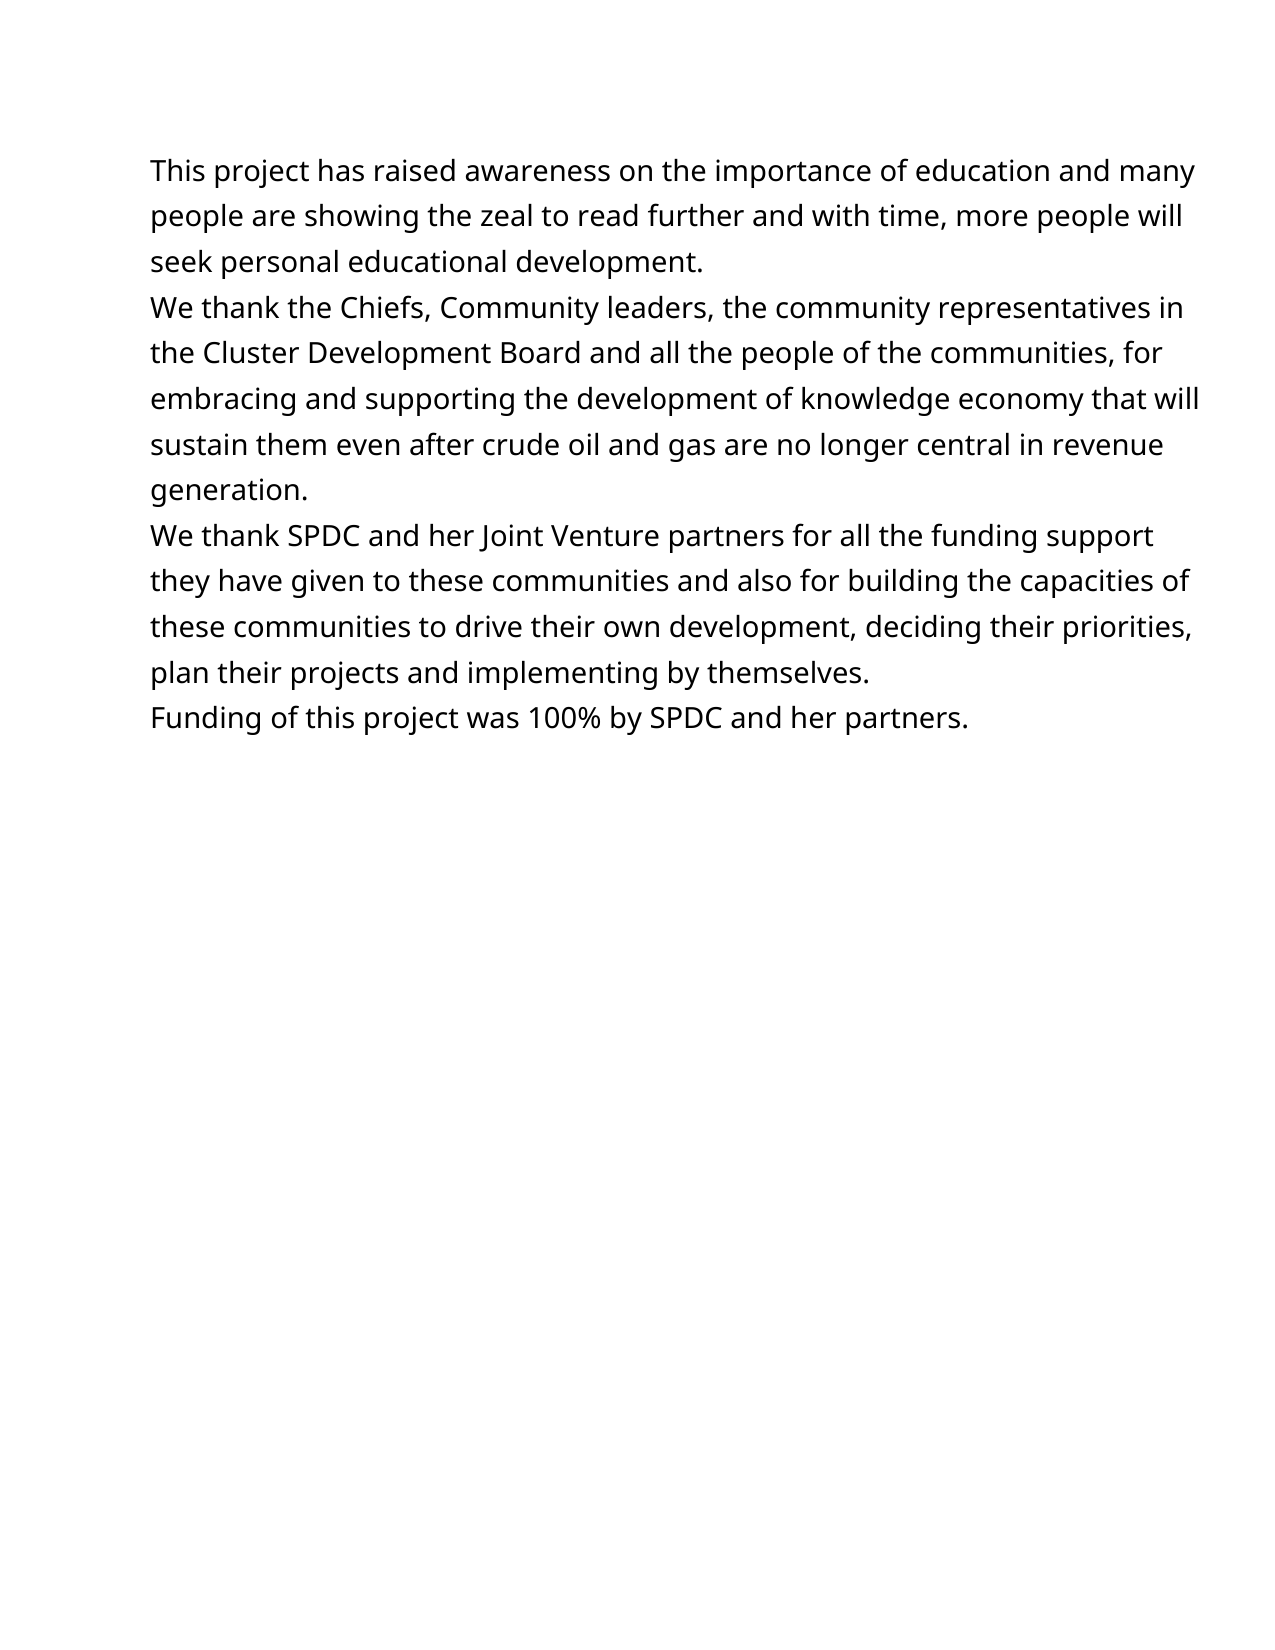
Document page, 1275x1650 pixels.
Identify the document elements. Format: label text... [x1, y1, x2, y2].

text We thank the Chiefs, Community leaders, the community representatives in the Cluster Development Board and all the people of the communities, for embracing and supporting the development of knowledge economy that will sustain them even after crude oil and gas are no longer central in revenue generation. [150, 287, 1210, 509]
text Funding of this project was 100% by SPDC and her partners. [150, 697, 1210, 737]
text We thank SPDC and her Joint Venture partners for all the funding support they have given to these communities and also for building the capacities of these communities to drive their own development, deciding their priorities, plan their projects and implementing by themselves. [150, 515, 1210, 692]
text This project has raised awareness on the importance of education and many people are showing the zeal to read further and with time, more people will seek personal educational development. [150, 150, 1210, 281]
